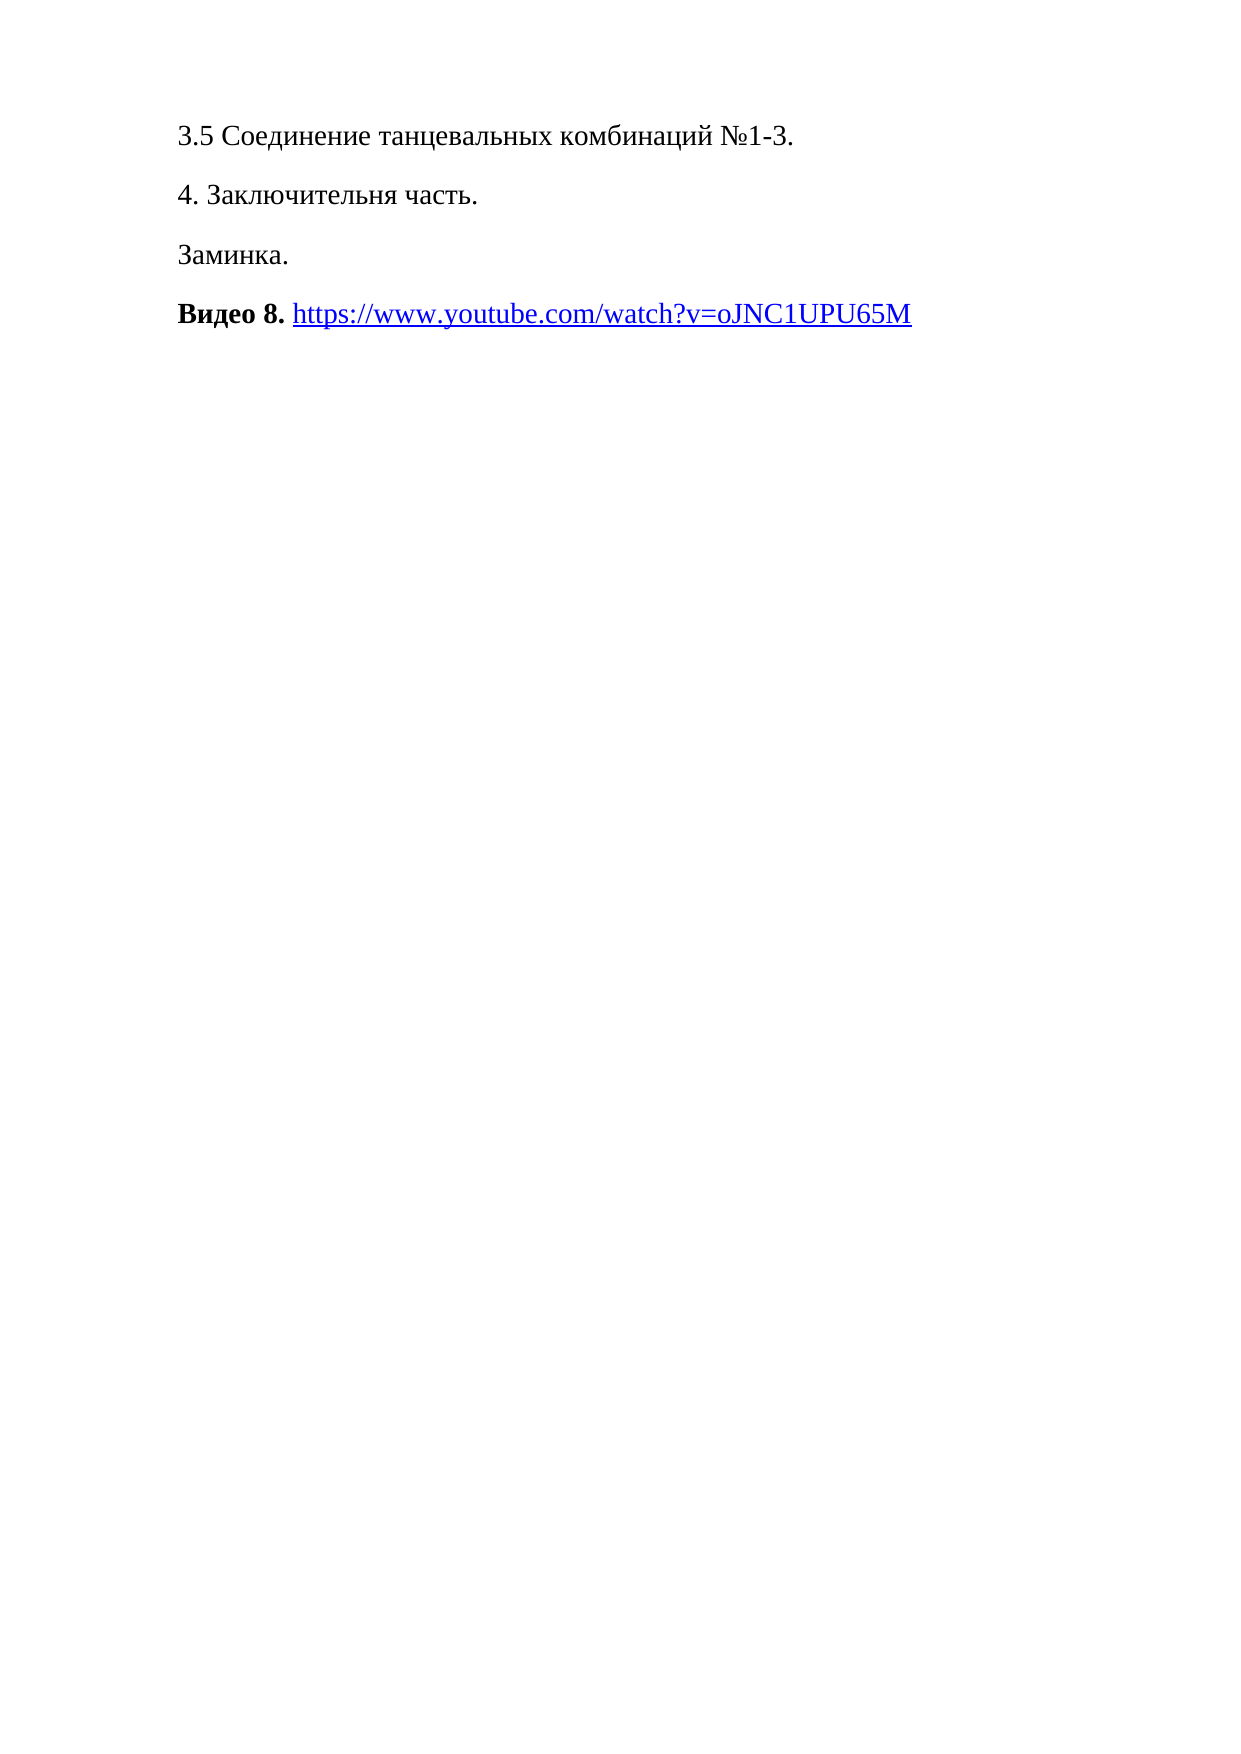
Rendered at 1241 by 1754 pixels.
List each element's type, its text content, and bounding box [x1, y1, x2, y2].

text 4. Заключительня часть. [177, 177, 1152, 211]
text Заминка. [177, 237, 1152, 270]
text Видео 8. https://www.youtube.com/watch?v=oJNC1UPU65M [177, 296, 1152, 330]
text 3.5 Соединение танцевальных комбинаций №1-3. [177, 118, 1152, 152]
